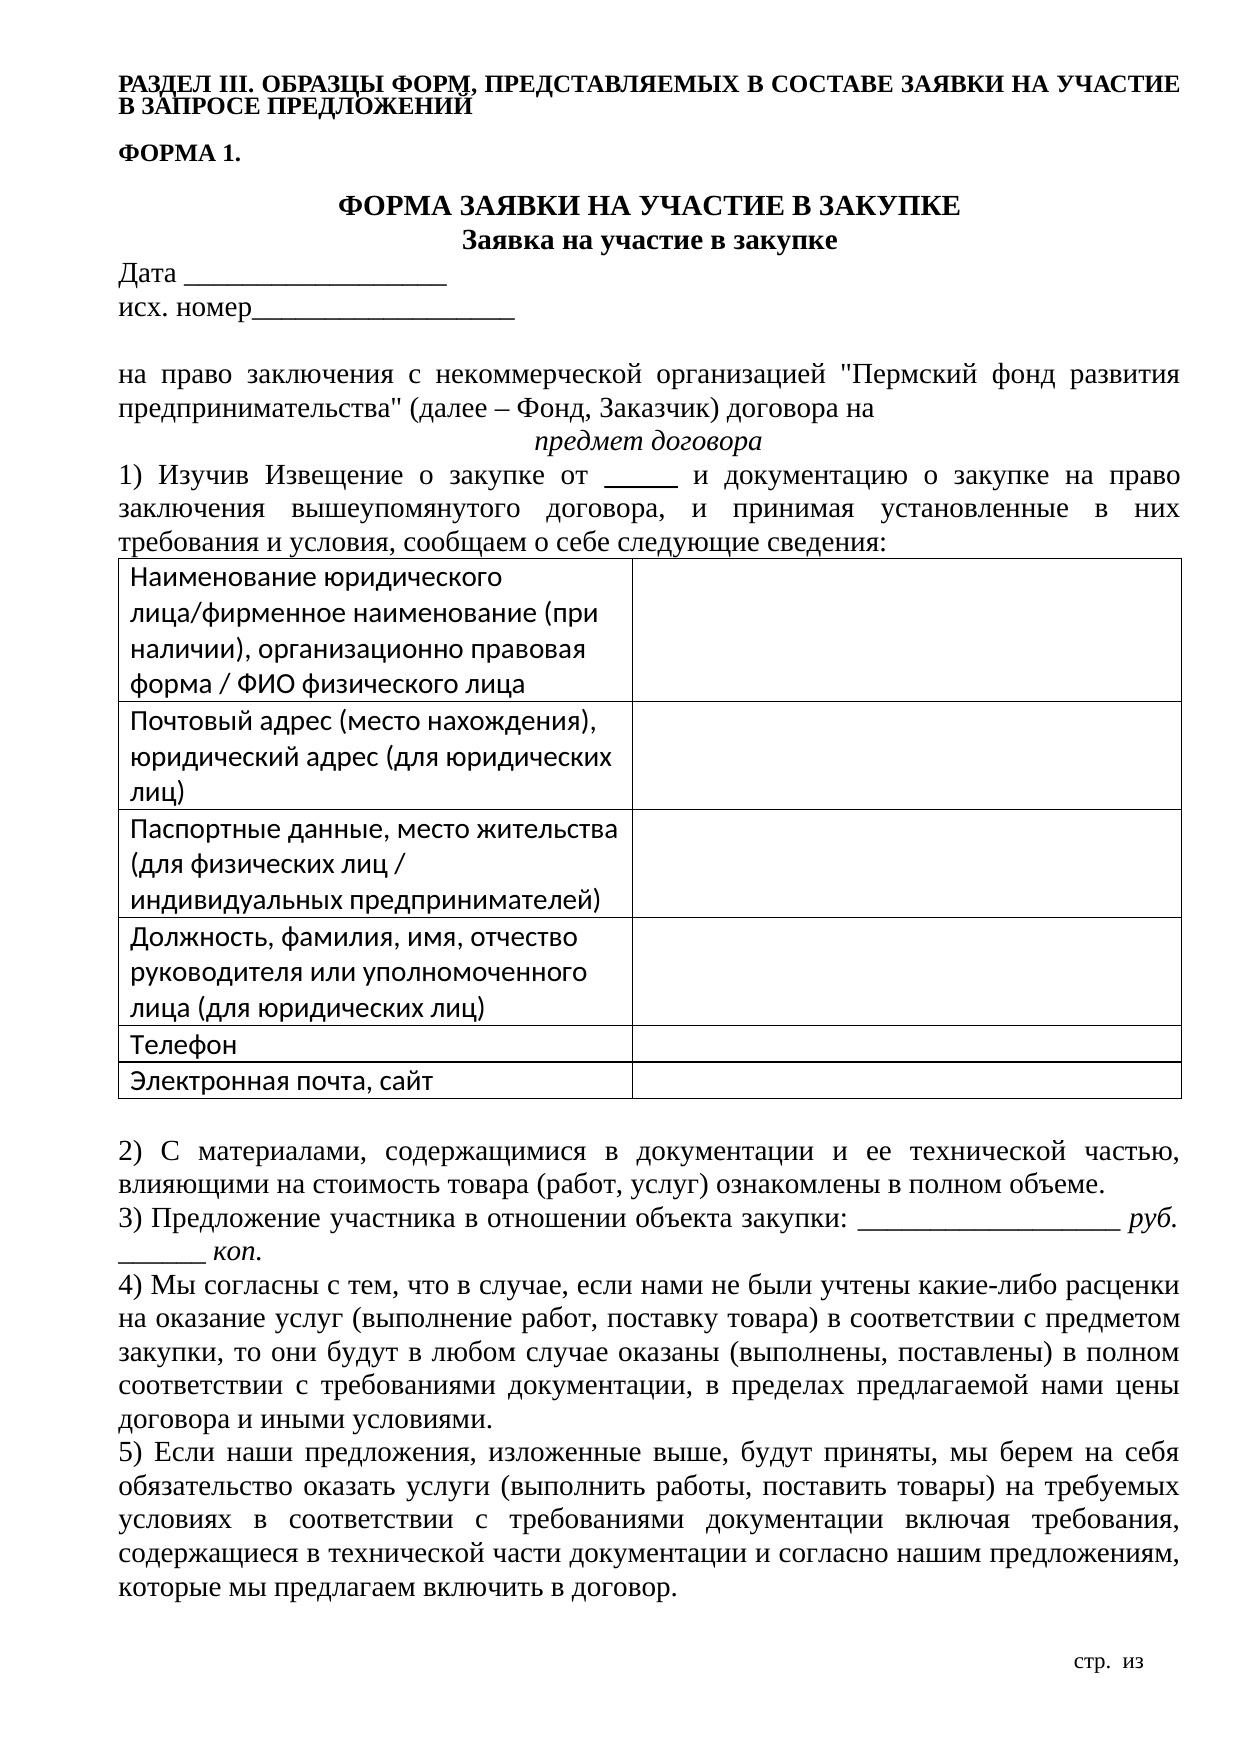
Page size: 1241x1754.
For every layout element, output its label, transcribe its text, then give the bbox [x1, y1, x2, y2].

subtitle РАЗДЕЛ III. ОБРАЗЦЫ ФОРМ, ПРЕДСТАВЛЯЕМЫХ В СОСТАВЕ ЗАЯВКИ НА УЧАСТИЕ В ЗАПРОСЕ ПРЕДЛОЖЕНИЙ [118, 74, 1181, 120]
text исх. номер__________________ [118, 289, 1181, 323]
text ФОРМА ЗАЯВКИ НА УЧАСТИЕ В ЗАКУПКЕ [118, 188, 1181, 222]
text 2) С материалами, содержащимися в документации и ее технической частью, влияющими на стоимость товара (работ, услуг) ознакомлены в полном объеме. [118, 1133, 1181, 1200]
table_cell Должность, фамилия, имя, отчество руководителя или уполномоченного лица (для юридических лиц) [119, 918, 632, 1025]
table_cell Электронная почта, сайт [119, 1063, 632, 1098]
text Дата __________________ [118, 256, 1181, 289]
text предмет договора [118, 423, 1181, 457]
subtitle ФОРМА 1. [118, 143, 1181, 166]
table_cell Телефон [119, 1026, 632, 1061]
text 5) Если наши предложения, изложенные выше, будут приняты, мы берем на себя обязательство оказать услуги (выполнить работы, поставить товары) на требуемых условиях в соответствии с требованиями документации включая требования, содержащиеся в технической части документации и согласно нашим предложениям, которые мы предлагаем включить в договор. [118, 1434, 1181, 1602]
text 3) Предложение участника в отношении объекта закупки: __________________ руб. ______ коп. [118, 1200, 1181, 1267]
table_cell [633, 1026, 1181, 1061]
table_cell [633, 810, 1181, 917]
table_cell Паспортные данные, место жительства (для физических лиц / индивидуальных предпринимателей) [119, 810, 632, 917]
table_header Наименование юридического лица/фирменное наименование (при наличии), организационно правовая форма / ФИО физического лица [119, 559, 632, 701]
text на право заключения с некоммерческой организацией "Пермский фонд развития предпринимательства" (далее – Фонд, Заказчик) договора на [118, 356, 1181, 423]
text 1) Изучив Извещение о закупке от _____ и документацию о закупке на право заключения вышеупомянутого договора, и принимая установленные в них требования и условия, сообщаем о себе следующие сведения: [118, 457, 1181, 557]
table_cell Почтовый адрес (место нахождения), юридический адрес (для юридических лиц) [119, 702, 632, 809]
table_cell [633, 1063, 1181, 1098]
table_cell [633, 702, 1181, 809]
text Заявка на участие в закупке [118, 222, 1181, 256]
table_cell [633, 918, 1181, 1025]
text 4) Мы согласны с тем, что в случае, если нами не были учтены какие-либо расценки на оказание услуг (выполнение работ, поставку товара) в соответствии с предметом закупки, то они будут в любом случае оказаны (выполнены, поставлены) в полном соответствии с требованиями документации, в пределах предлагаемой нами цены договора и иными условиями. [118, 1267, 1181, 1434]
table_header [633, 559, 1181, 701]
